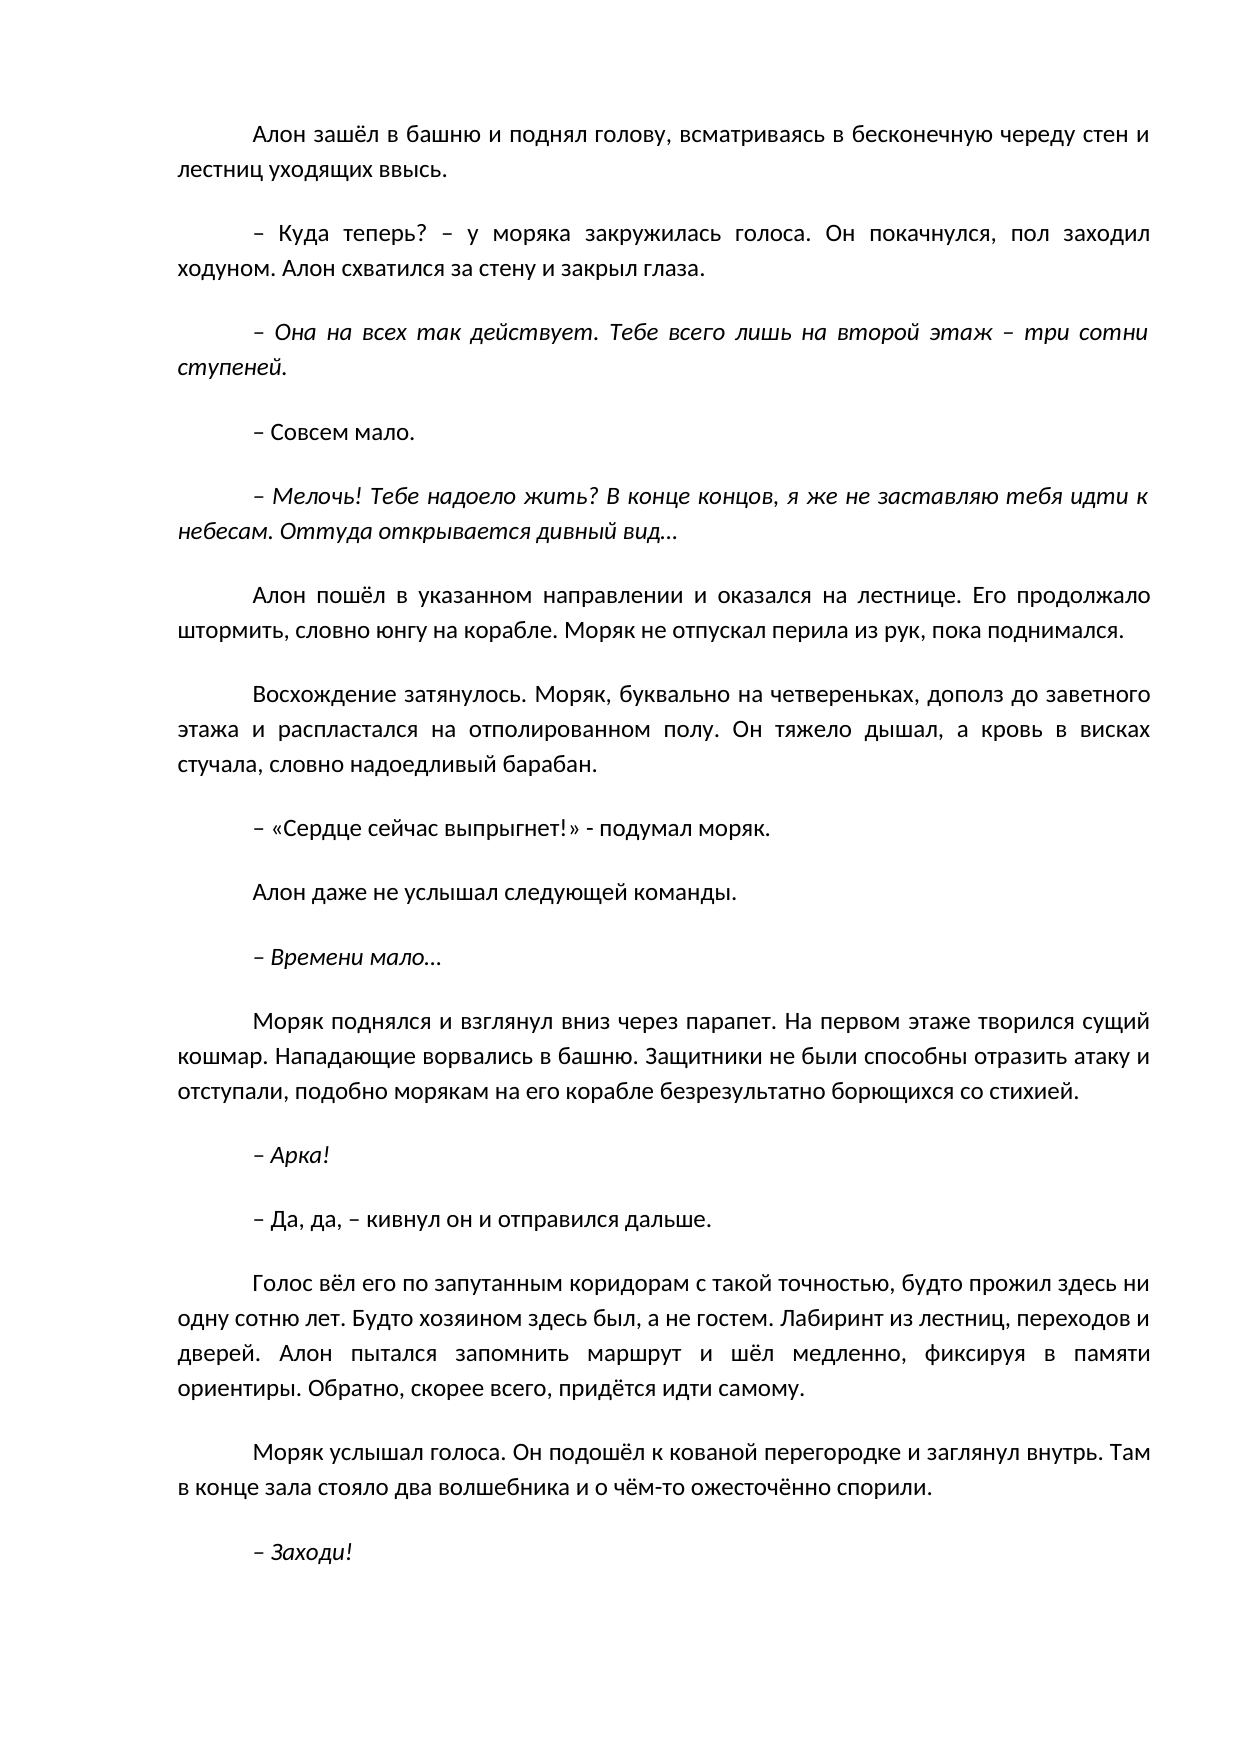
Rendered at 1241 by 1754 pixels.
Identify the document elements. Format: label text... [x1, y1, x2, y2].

text Алон зашёл в башню и поднял голову, всматриваясь в бесконечную череду стен и лестниц уходящих ввысь. [177, 118, 1152, 184]
text – Она на всех так действует. Тебе всего лишь на второй этаж – три сотни ступеней. [177, 316, 1152, 382]
text Моряк поднялся и взглянул вниз через парапет. На первом этаже творился сущий кошмар. Нападающие ворвались в башню. Защитники не были способны отразить атаку и отступали, подобно морякам на его корабле безрезультатно борющихся со стихией. [177, 1005, 1152, 1105]
text – «Сердце сейчас выпрыгнет!» - подумал моряк. [177, 812, 1152, 843]
text – Заходи! [177, 1536, 1152, 1566]
text Восхождение затянулось. Моряк, буквально на четвереньках, дополз до заветного этажа и распластался на отполированном полу. Он тяжело дышал, а кровь в висках стучала, словно надоедливый барабан. [177, 678, 1152, 779]
text – Куда теперь? – у моряка закружилась голоса. Он покачнулся, пол заходил ходуном. Алон схватился за стену и закрыл глаза. [177, 217, 1152, 283]
text Голос вёл его по запутанным коридорам с такой точностью, будто прожил здесь ни одну сотню лет. Будто хозяином здесь был, а не гостем. Лабиринт из лестниц, переходов и дверей. Алон пытался запомнить маршрут и шёл медленно, фиксируя в памяти ориентиры. Обратно, скорее всего, придётся идти самому. [177, 1267, 1152, 1403]
text Моряк услышал голоса. Он подошёл к кованой перегородке и заглянул внутрь. Там в конце зала стояло два волшебника и о чём-то ожесточённо спорили. [177, 1436, 1152, 1502]
text – Совсем мало. [177, 416, 1152, 446]
text – Арка! [177, 1139, 1152, 1169]
text Алон даже не услышал следующей команды. [177, 876, 1152, 907]
text – Времени мало… [177, 941, 1152, 971]
text – Мелочь! Тебе надоело жить? В конце концов, я же не заставляю тебя идти к небесам. Оттуда открывается дивный вид… [177, 480, 1152, 545]
text – Да, да, – кивнул он и отправился дальше. [177, 1203, 1152, 1234]
text Алон пошёл в указанном направлении и оказался на лестнице. Его продолжало штормить, словно юнгу на корабле. Моряк не отпускал перила из рук, пока поднимался. [177, 579, 1152, 644]
